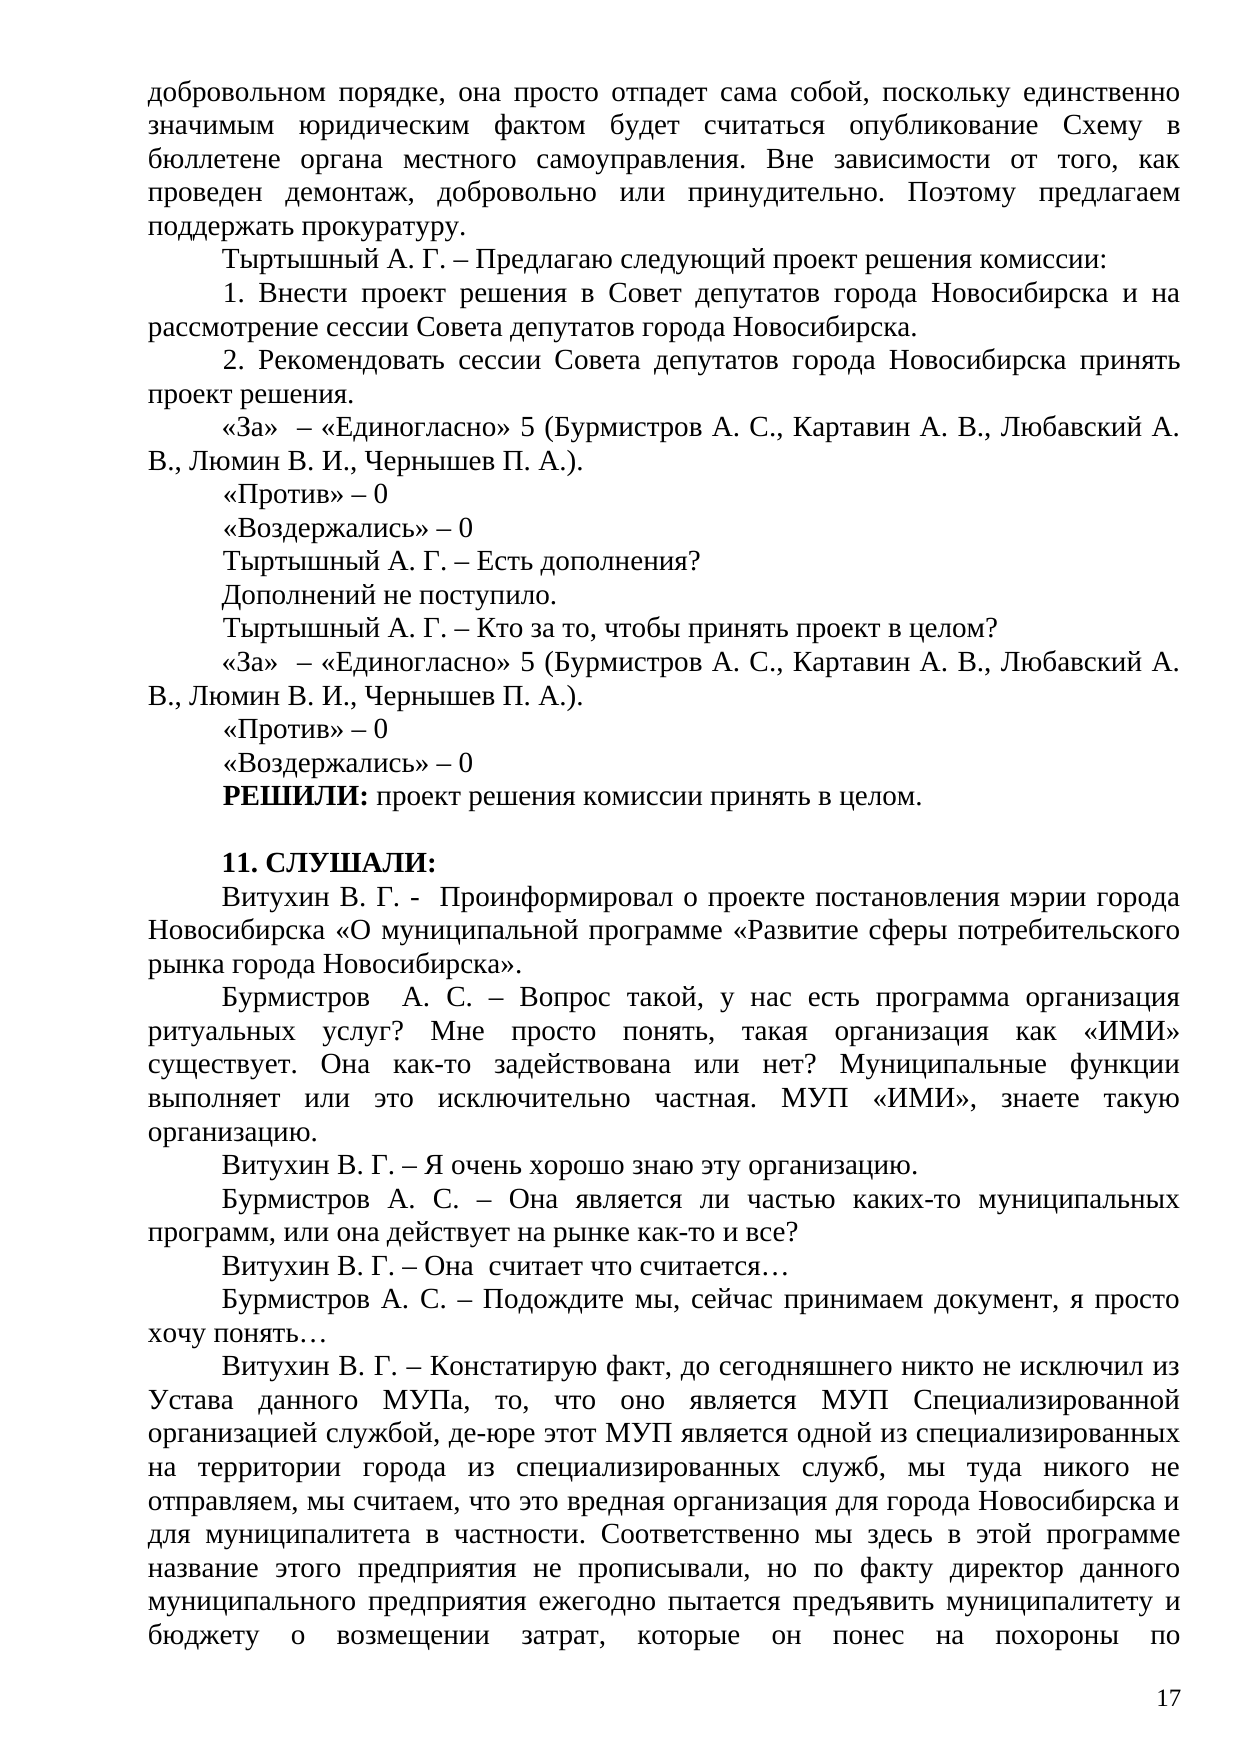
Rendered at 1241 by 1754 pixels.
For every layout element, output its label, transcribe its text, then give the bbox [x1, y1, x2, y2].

text «За» – «Единогласно» 5 (Бурмистров А. С., Картавин А. В., Любавский А. В., Люмин В. И., Чернышев П. А.). [148, 409, 1181, 476]
text «За» – «Единогласно» 5 (Бурмистров А. С., Картавин А. В., Любавский А. В., Люмин В. И., Чернышев П. А.). [148, 644, 1181, 711]
text 1. Внести проект решения в Совет депутатов города Новосибирска и на рассмотрение сессии Совета депутатов города Новосибирска. [148, 275, 1181, 342]
text Витухин В. Г. – Она считает что считается… [148, 1248, 1181, 1281]
text Витухин В. Г. - Проинформировал о проекте постановления мэрии города Новосибирска «О муниципальной программе «Развитие сферы потребительского рынка города Новосибирска». [148, 879, 1181, 979]
text Бурмистров А. С. – Вопрос такой, у нас есть программа организация ритуальных услуг? Мне просто понять, такая организация как «ИМИ» существует. Она как-то задействована или нет? Муниципальные функции выполняет или это исключительно частная. МУП «ИМИ», знаете такую организацию. [148, 979, 1181, 1147]
text 11. СЛУШАЛИ: [148, 845, 1181, 879]
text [148, 1348, 1181, 1650]
text Бурмистров А. С. – Она является ли частью каких-то муниципальных программ, или она действует на рынке как-то и все? [148, 1181, 1181, 1248]
text «Против» – 0 [148, 711, 1181, 745]
text Тыртышный А. Г. – Предлагаю следующий проект решения комиссии: [148, 242, 1181, 275]
text Тыртышный А. Г. – Кто за то, чтобы принять проект в целом? [148, 611, 1181, 644]
text Тыртышный А. Г. – Есть дополнения? [148, 543, 1181, 577]
text «Воздержались» – 0 [148, 745, 1181, 778]
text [148, 74, 1181, 242]
text Бурмистров А. С. – Подождите мы, сейчас принимаем документ, я просто хочу понять… [148, 1281, 1181, 1348]
text 2. Рекомендовать сессии Совета депутатов города Новосибирска принять проект решения. [148, 342, 1181, 409]
text «Воздержались» – 0 [148, 510, 1181, 543]
text РЕШИЛИ: проект решения комиссии принять в целом. [148, 778, 1181, 812]
text Витухин В. Г. – Я очень хорошо знаю эту организацию. [148, 1147, 1181, 1181]
text Дополнений не поступило. [148, 577, 1181, 611]
text «Против» – 0 [148, 476, 1181, 510]
